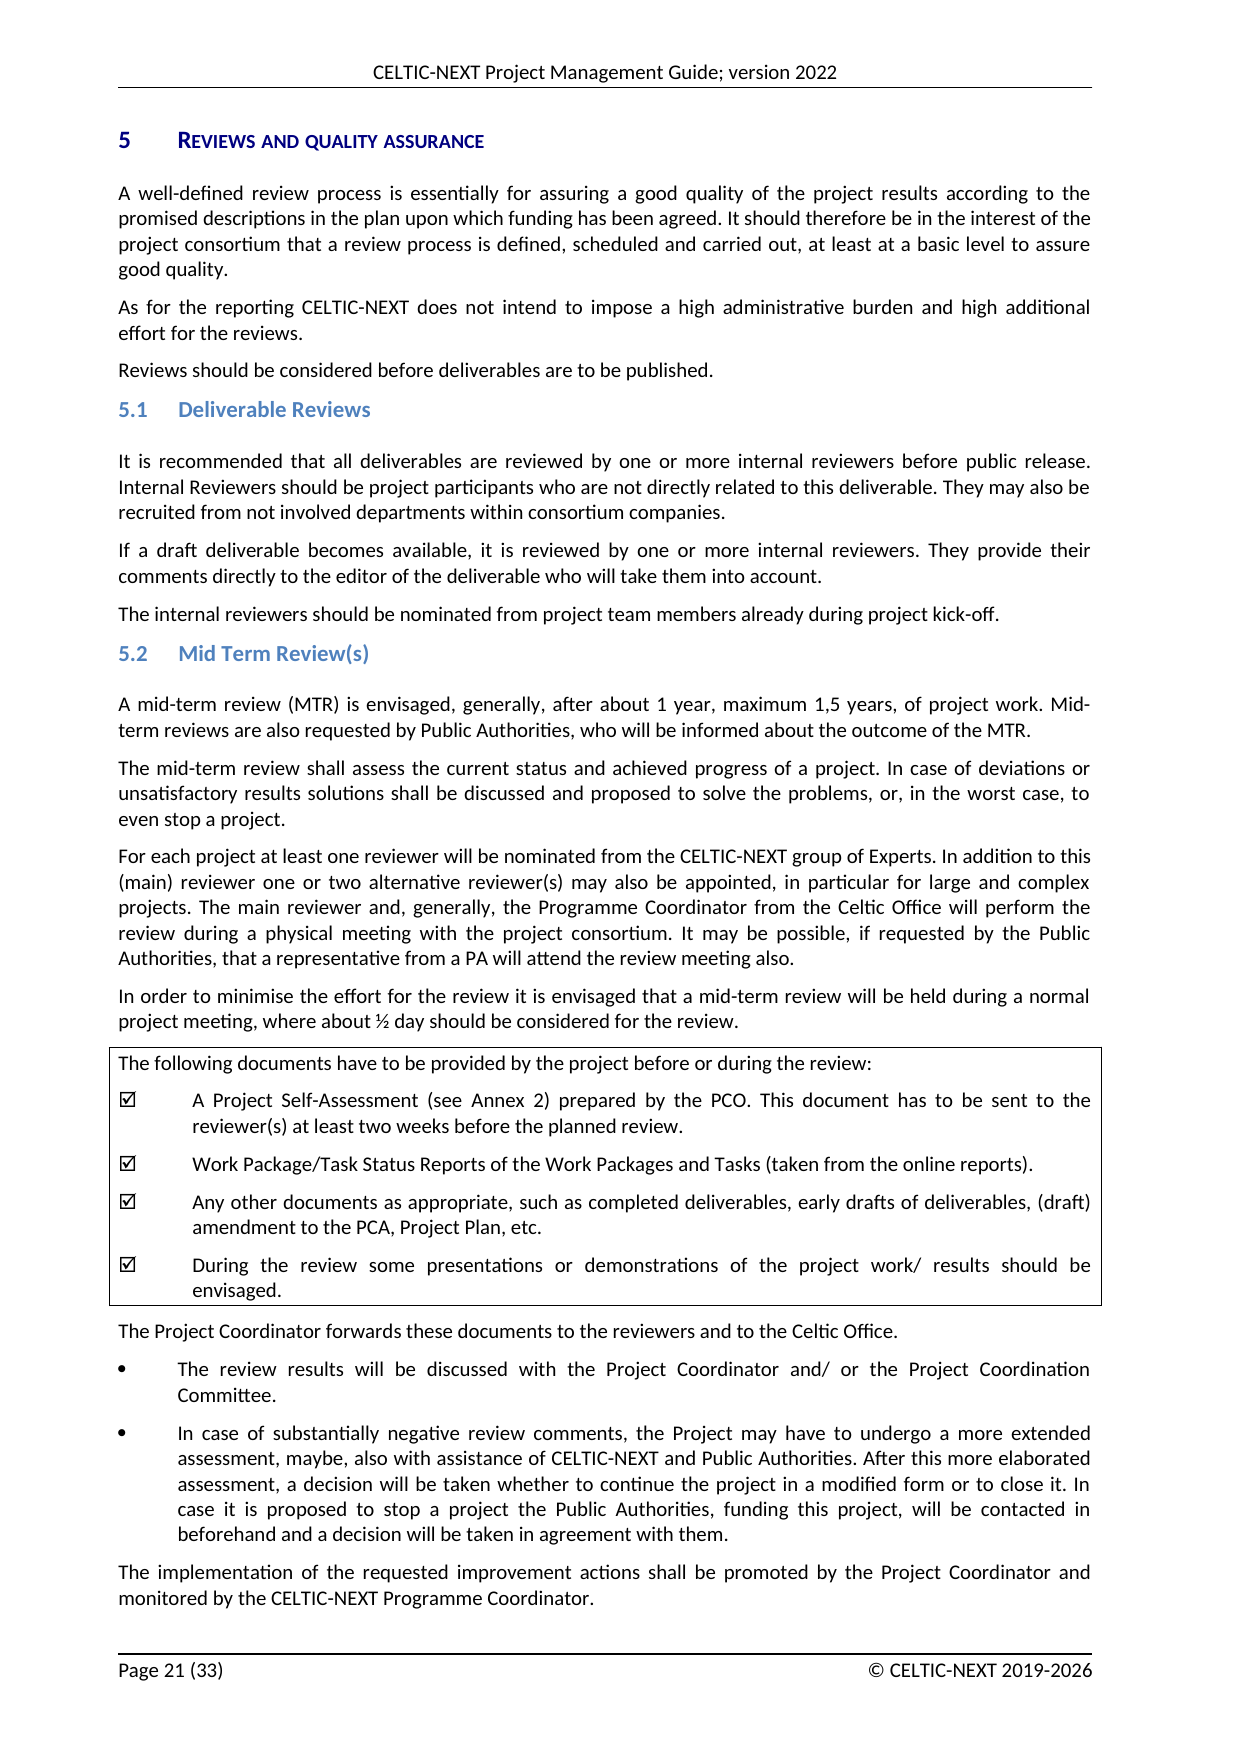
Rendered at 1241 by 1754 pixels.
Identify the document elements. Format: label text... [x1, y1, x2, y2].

subtitle Deliverable Reviews [118, 396, 1092, 424]
list During the review some presentations or demonstrations of the project work/ results should be envisaged. [110, 1249, 1101, 1305]
text In order to minimise the effort for the review it is envisaged that a mid-term review will be held during a normal project meeting, where about ½ day should be considered for the review. [118, 983, 1092, 1034]
text A well-defined review process is essentially for assuring a good quality of the project results according to the promised descriptions in the plan upon which funding has been agreed. It should therefore be in the interest of the project consortium that a review process is defined, scheduled and carried out, at least at a basic level to assure good quality. [118, 180, 1092, 282]
text As for the reporting CELTIC-NEXT does not intend to impose a high administrative burden and high additional effort for the reviews. [118, 294, 1092, 345]
subtitle Reviews quality assurance [118, 125, 1092, 155]
text The mid-term review shall assess the current status and achieved progress of a project. In case of deviations or unsatisfactory results solutions shall be discussed and proposed to solve the problems, or, in the worst case, to even stop a project. [118, 755, 1092, 831]
text For each project at least one reviewer will be nominated from the CELTIC-NEXT group of Experts. In addition to this (main) reviewer one or two alternative reviewer(s) may also be appointed, in particular for large and complex projects. The main reviewer and, generally, the Programme Coordinator from the Celtic Office will perform the review during a physical meeting with the project consortium. It may be possible, if requested by the Public Authorities, that a representative from a PA will attend the review meeting also. [118, 844, 1092, 971]
text If a draft deliverable becomes available, it is reviewed by one or more internal reviewers. They provide their comments directly to the editor of the deliverable who will take them into account. [118, 537, 1092, 588]
text The Project Coordinator forwards these documents to the reviewers and to the Celtic Office. [118, 1319, 1092, 1344]
list The review results will be discussed with the Project Coordinator and/ or the Project Coordination Committee. [118, 1357, 1092, 1407]
list A Project Self-Assessment (see Annex 2) prepared by the . This document has to be sent to the reviewer(s) at least two weeks before the planned review. [110, 1084, 1101, 1138]
text The implementation of the requested improvement actions shall be promoted by the Project Coordinator and monitored by the CELTIC-NEXT Programme Coordinator. [118, 1559, 1092, 1610]
text A mid-term review () is envisaged, generally, after about 1 year, maximum 1,5 years, of project work. Mid-term reviews are also requested by Public Authorities, who will be informed about the outcome of the . [118, 692, 1092, 742]
list Work Package/Task Status Reports of the Work Packages and Tasks (taken from the online reports). [110, 1148, 1101, 1176]
text It is recommended that all deliverables are reviewed by one or more internal reviewers before public release. Internal Reviewers should be project participants who are not directly related to this deliverable. They may also be recruited from not involved departments within consortium companies. [118, 449, 1092, 525]
text Reviews should be considered before deliverables are to be published. [118, 358, 1092, 383]
text The internal reviewers should be nominated from project team members already during project kick-off. [118, 601, 1092, 626]
subtitle Mid Term Review(s) [118, 639, 1092, 667]
list In case of substantially negative review comments, the Project may have to undergo a more extended assessment, maybe, also with assistance of CELTIC-NEXT and Public Authorities. After this more elaborated assessment, a decision will be taken whether to continue the project in a modified form or to close it. In case it is proposed to stop a project the Public Authorities, funding this project, will be contacted in beforehand and a decision will be taken in agreement with them. [118, 1420, 1092, 1547]
text The following documents have to be provided by the project before or during the review: [110, 1048, 1101, 1075]
list Any other documents as appropriate, such as completed deliverables, early drafts of deliverables, (draft) amendment to the PCA, Project Plan, etc. [110, 1186, 1101, 1240]
